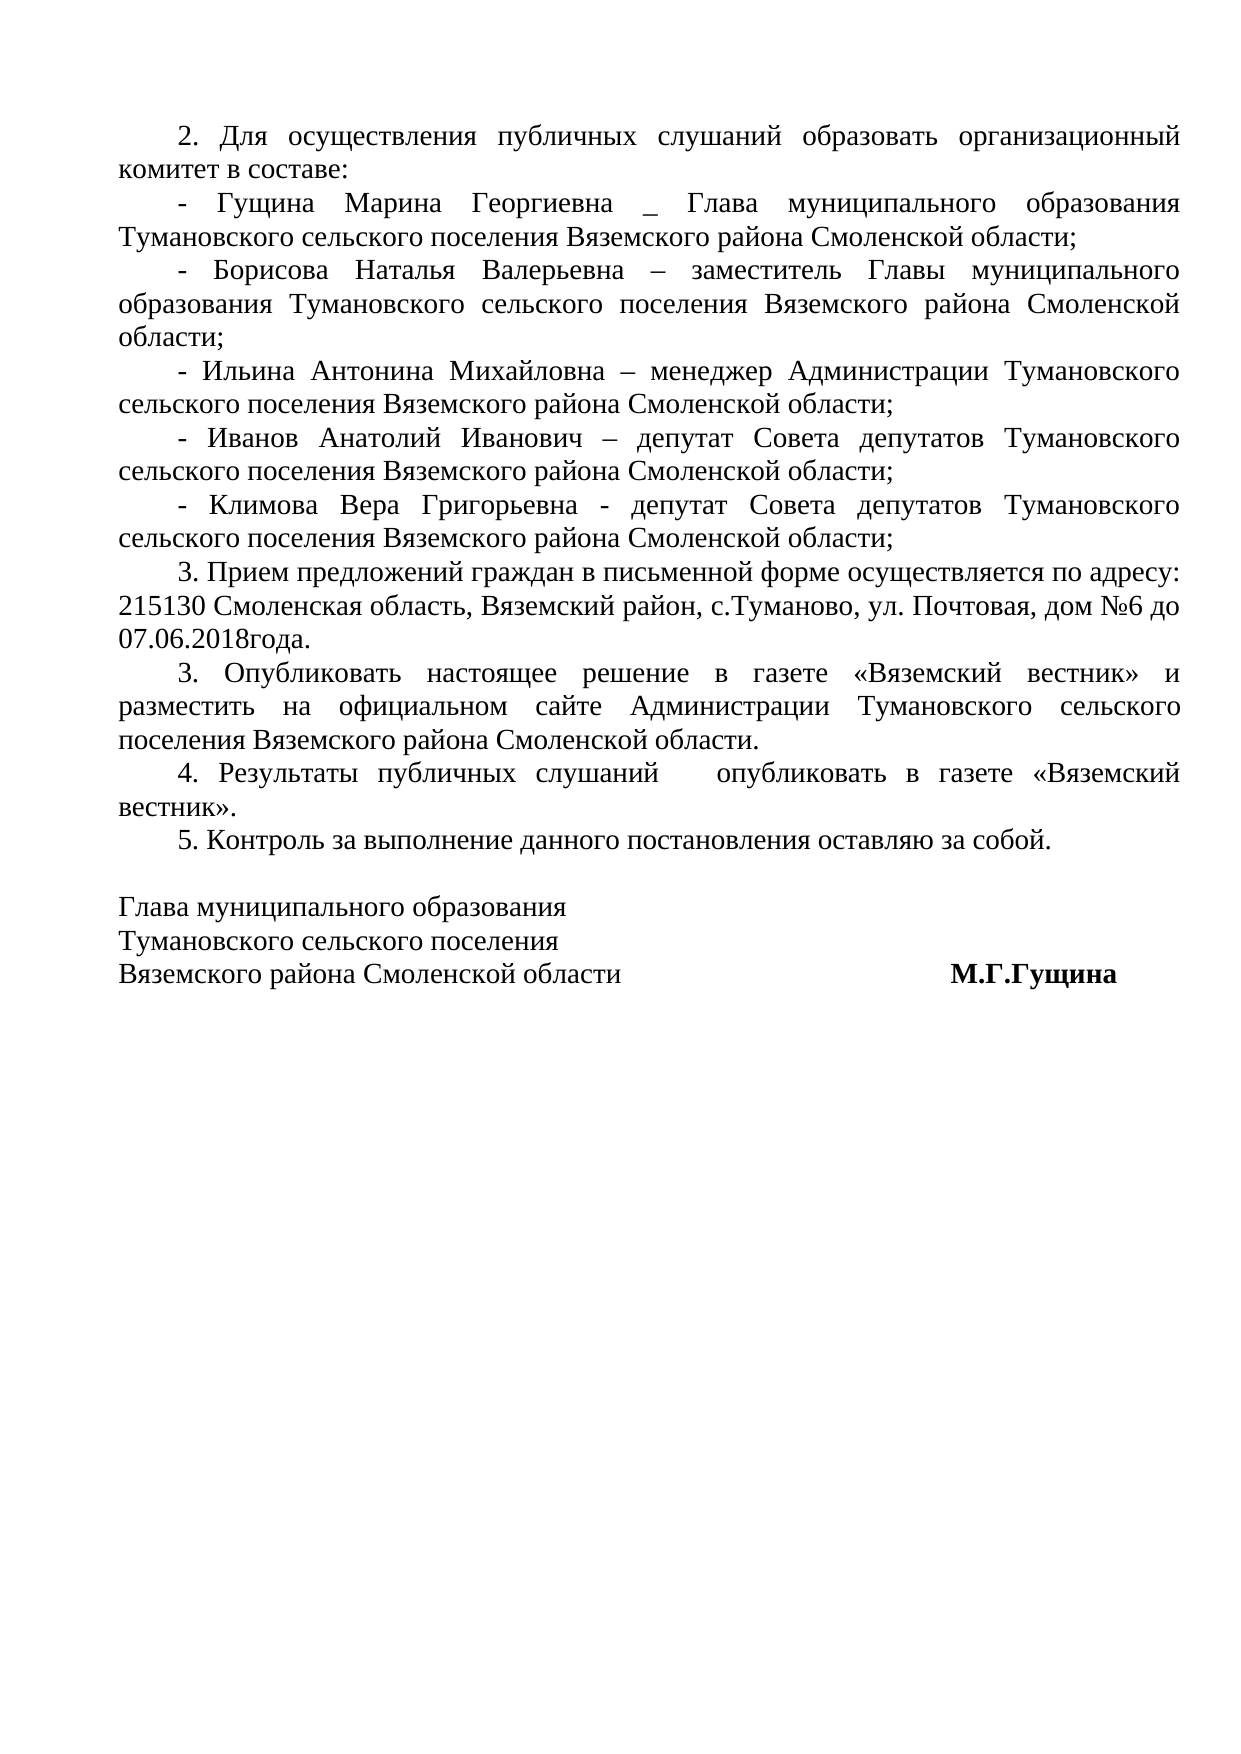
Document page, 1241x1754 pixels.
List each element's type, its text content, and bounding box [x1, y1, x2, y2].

text - Ильина Антонина Михайловна – менеджер Администрации Тумановского сельского поселения Вяземского района Смоленской области; [118, 353, 1181, 420]
text 3. Прием предложений граждан в письменной форме осуществляется по адресу: 215130 Смоленская область, Вяземский район, с.Туманово, ул. Почтовая, дом №6 до 07.06.2018года. [118, 554, 1181, 655]
text 4. Результаты публичных слушаний опубликовать в газете «Вяземский вестник». [118, 755, 1181, 822]
text - Гущина Марина Георгиевна _ Глава муниципального образования Тумановского сельского поселения Вяземского района Смоленской области; [118, 185, 1181, 252]
text 5. Контроль за выполнение данного постановления оставляю за собой. [118, 822, 1181, 856]
text 3. Опубликовать настоящее решение в газете «Вяземский вестник» и разместить на официальном сайте Администрации Тумановского сельского поселения Вяземского района Смоленской области. [118, 655, 1181, 755]
text Тумановского сельского поселения [118, 923, 1181, 957]
text 2. Для осуществления публичных слушаний образовать организационный комитет в составе: [118, 118, 1181, 185]
text Глава муниципального образования [118, 889, 1181, 923]
text - Климова Вера Григорьевна - депутат Совета депутатов Тумановского сельского поселения Вяземского района Смоленской области; [118, 487, 1181, 554]
text - Иванов Анатолий Иванович – депутат Совета депутатов Тумановского сельского поселения Вяземского района Смоленской области; [118, 420, 1181, 487]
text - Борисова Наталья Валерьевна – заместитель Главы муниципального образования Тумановского сельского поселения Вяземского района Смоленской области; [118, 252, 1181, 353]
text Вяземского района Смоленской области М.Г.Гущина [118, 957, 1181, 990]
